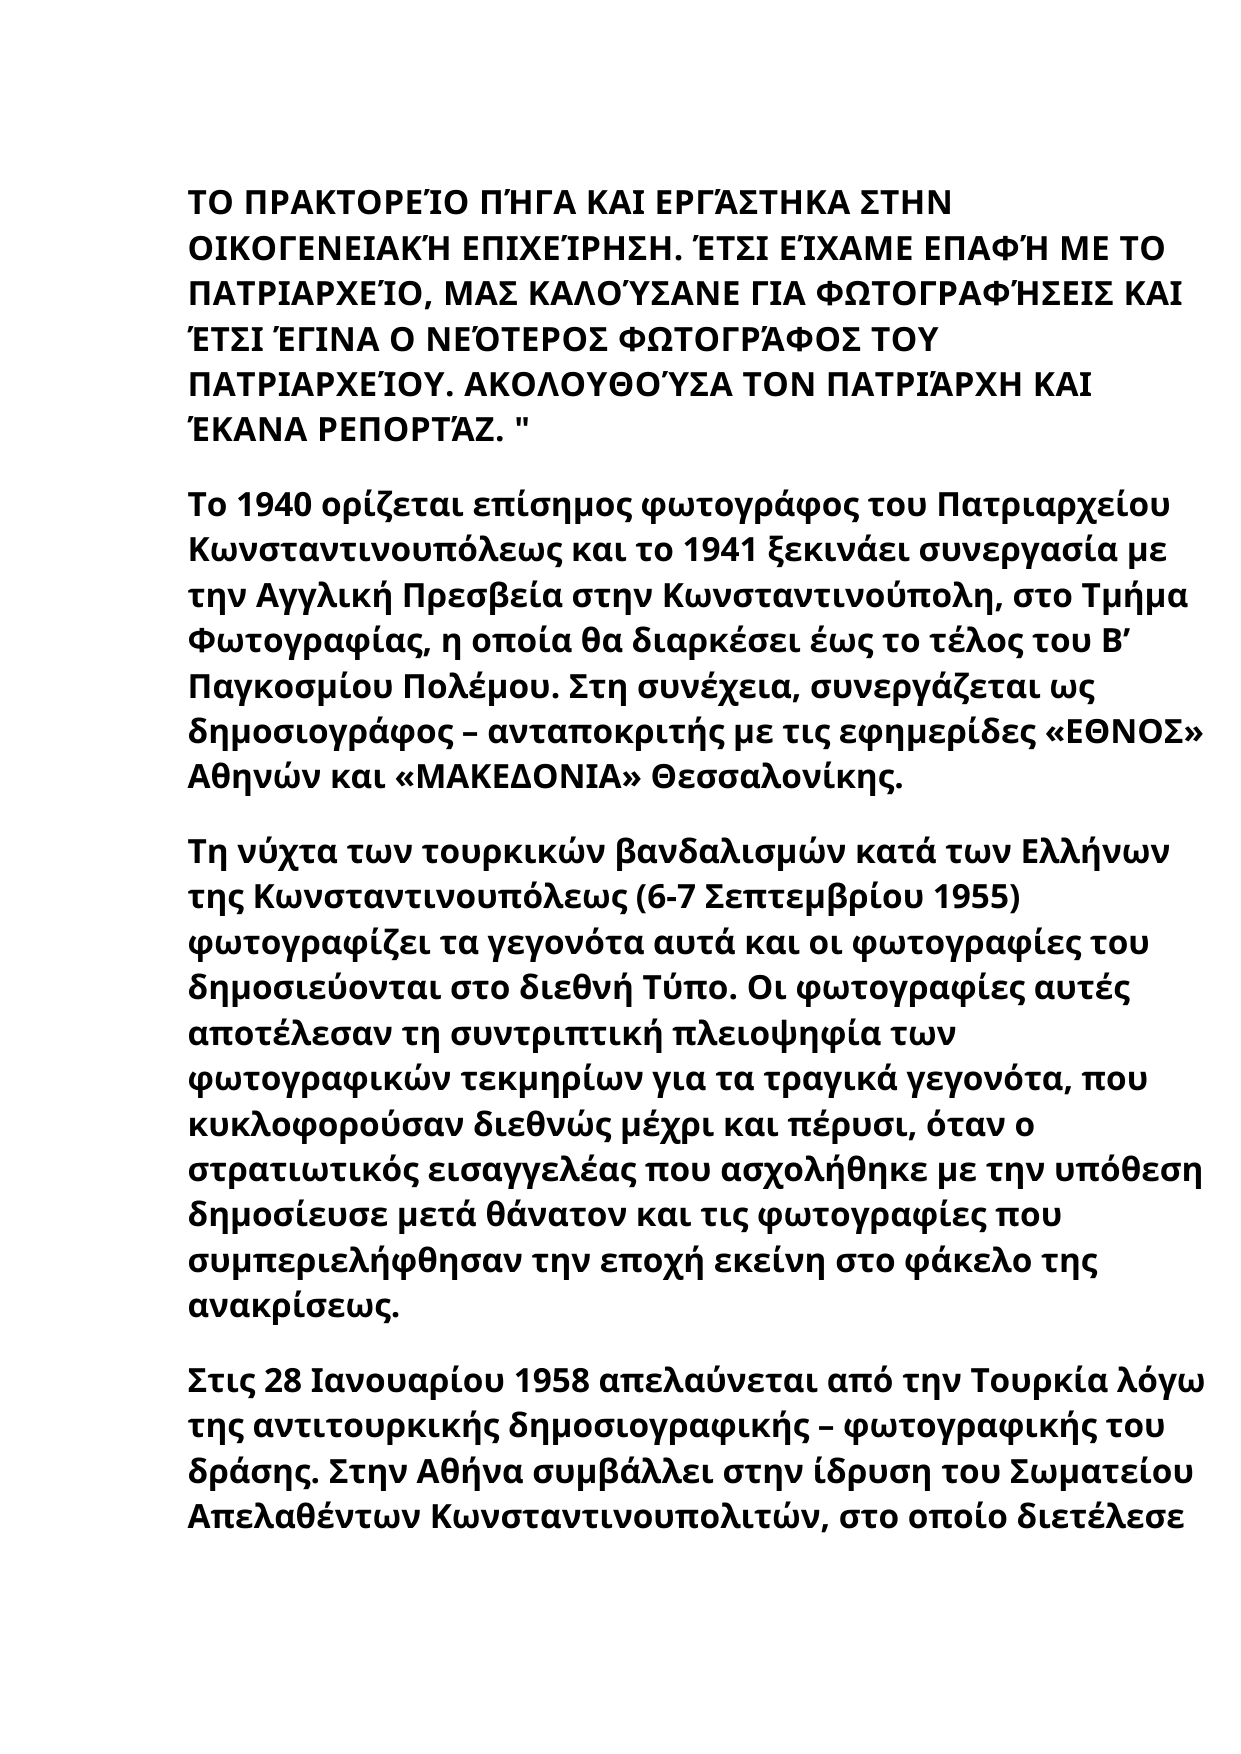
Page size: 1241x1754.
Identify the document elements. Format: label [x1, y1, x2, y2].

table_cell [176, 150, 1221, 1538]
